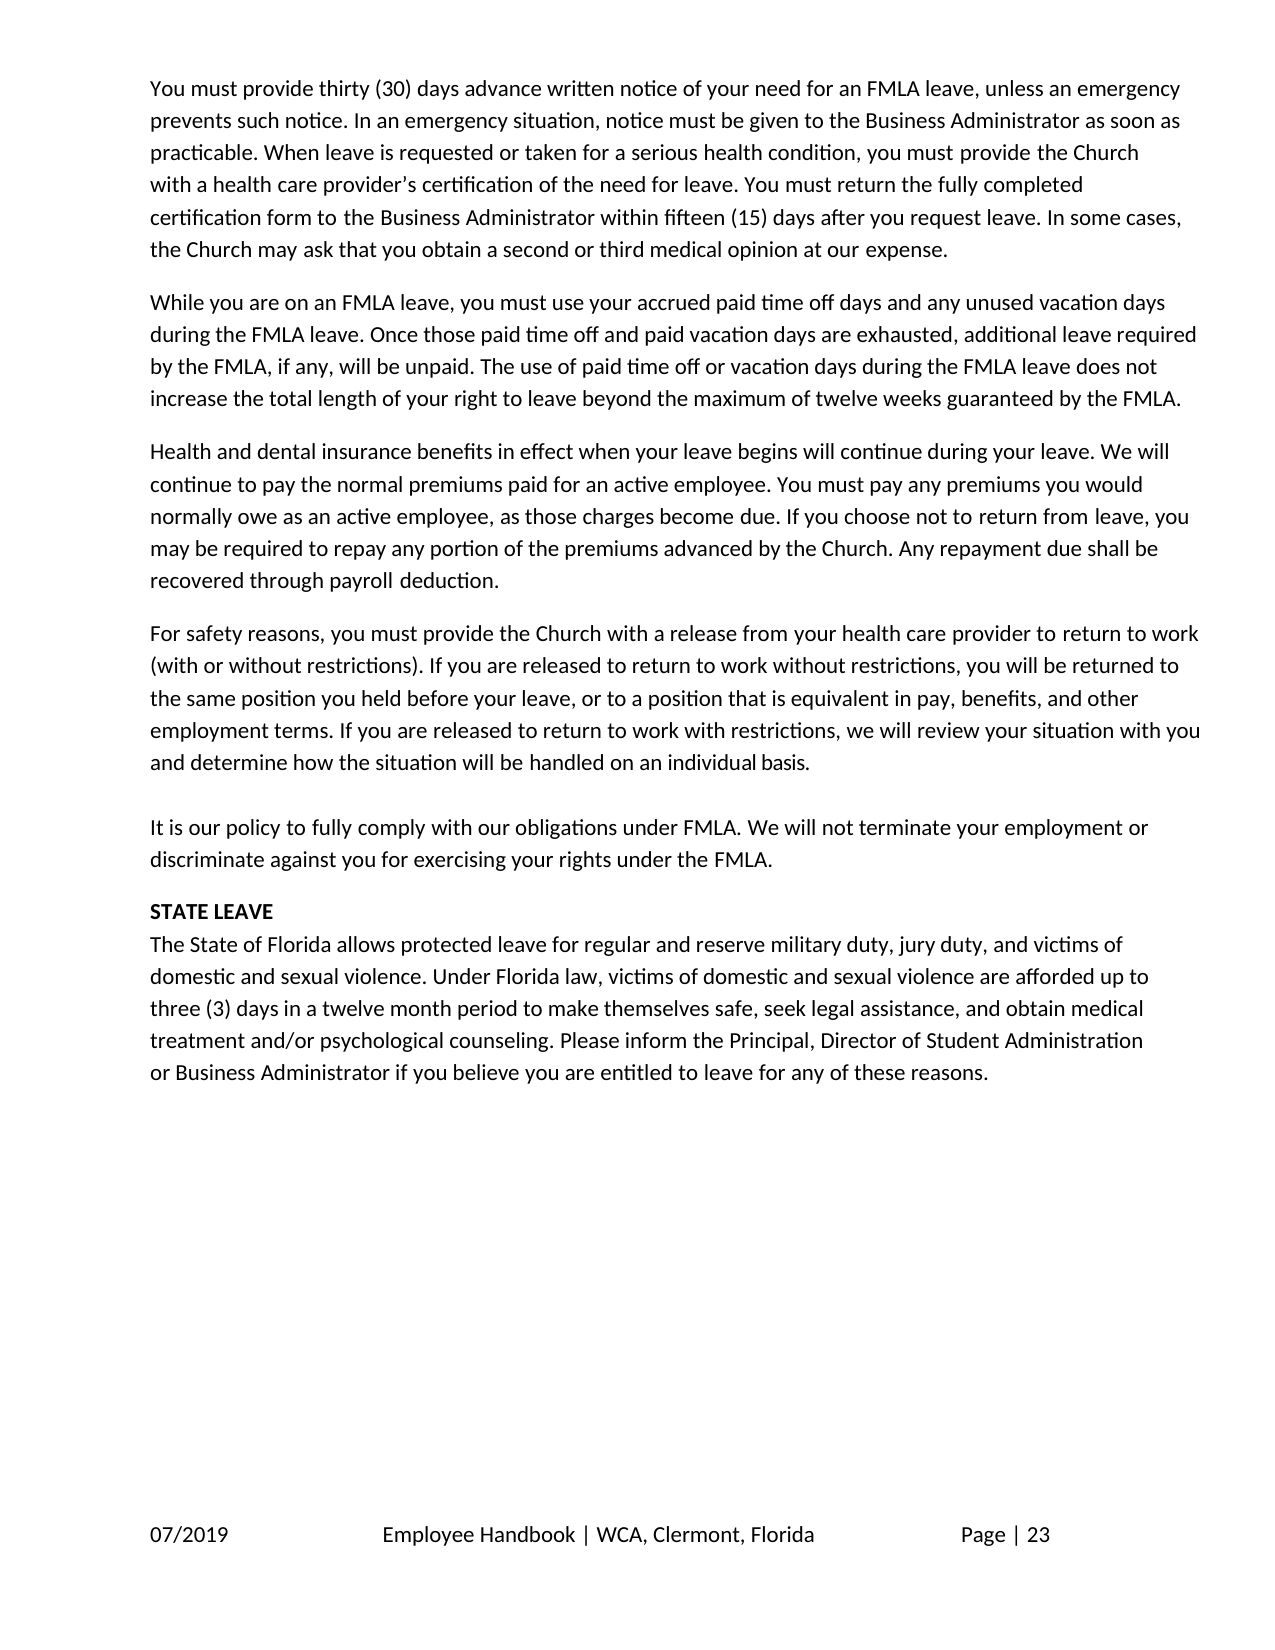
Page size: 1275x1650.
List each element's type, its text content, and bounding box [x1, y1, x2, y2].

text For safety reasons, you must provide the Church with a release from your health care provider to return to work (with or without restrictions). If you are released to return to work without restrictions, you will be returned to the same position you held before your leave, or to a position that is equivalent in pay, benefits, and other employment terms. If you are released to return to work with restrictions, we will review your situation with you and determine how the situation will be handled on an individual basis. [150, 619, 1202, 776]
text Health and dental insurance benefits in effect when your leave begins will continue during your leave. We will continue to pay the normal premiums paid for an active employee. You must pay any premiums you would normally owe as an active employee, as those charges become due. If you choose not to return from leave, you may be required to repay any portion of the premiums advanced by the Church. Any repayment due shall be recovered through payroll deduction. [150, 437, 1202, 594]
text It is our policy to fully comply with our obligations under FMLA. We will not terminate your employment or discriminate against you for exercising your rights under the FMLA. [150, 813, 1202, 873]
text While you are on an FMLA leave, you must use your accrued paid time off days and any unused vacation days during the FMLA leave. Once those paid time off and paid vacation days are exhausted, additional leave required by the FMLA, if any, will be unpaid. The use of paid time off or vacation days during the FMLA leave does not increase the total length of your right to leave beyond the maximum of twelve weeks guaranteed by the FMLA. [150, 288, 1202, 412]
text The State of Florida allows protected leave for regular and reserve military duty, jury duty, and victims of domestic and sexual violence. Under Florida law, victims of domestic and sexual violence are afforded up to three (3) days in a twelve month period to make themselves safe, seek legal assistance, and obtain medical treatment and/or psychological counseling. Please inform the Principal, Director of Student Administration or Business Administrator if you believe you are entitled to leave for any of these reasons. [150, 930, 1160, 1086]
text You must provide thirty (30) days advance written notice of your need for an FMLA leave, unless an emergency prevents such notice. In an emergency situation, notice must be given to the Business Administrator as soon as practicable. When leave is requested or taken for a serious health condition, you must provide the Church with a health care provider’s certification of the need for leave. You must return the fully completed certification form to the Business Administrator within fifteen (15) days after you request leave. In some cases, the Church may ask that you obtain a second or third medical opinion at our expense. [150, 74, 1185, 263]
subtitle STATE LEAVE [150, 897, 1244, 926]
